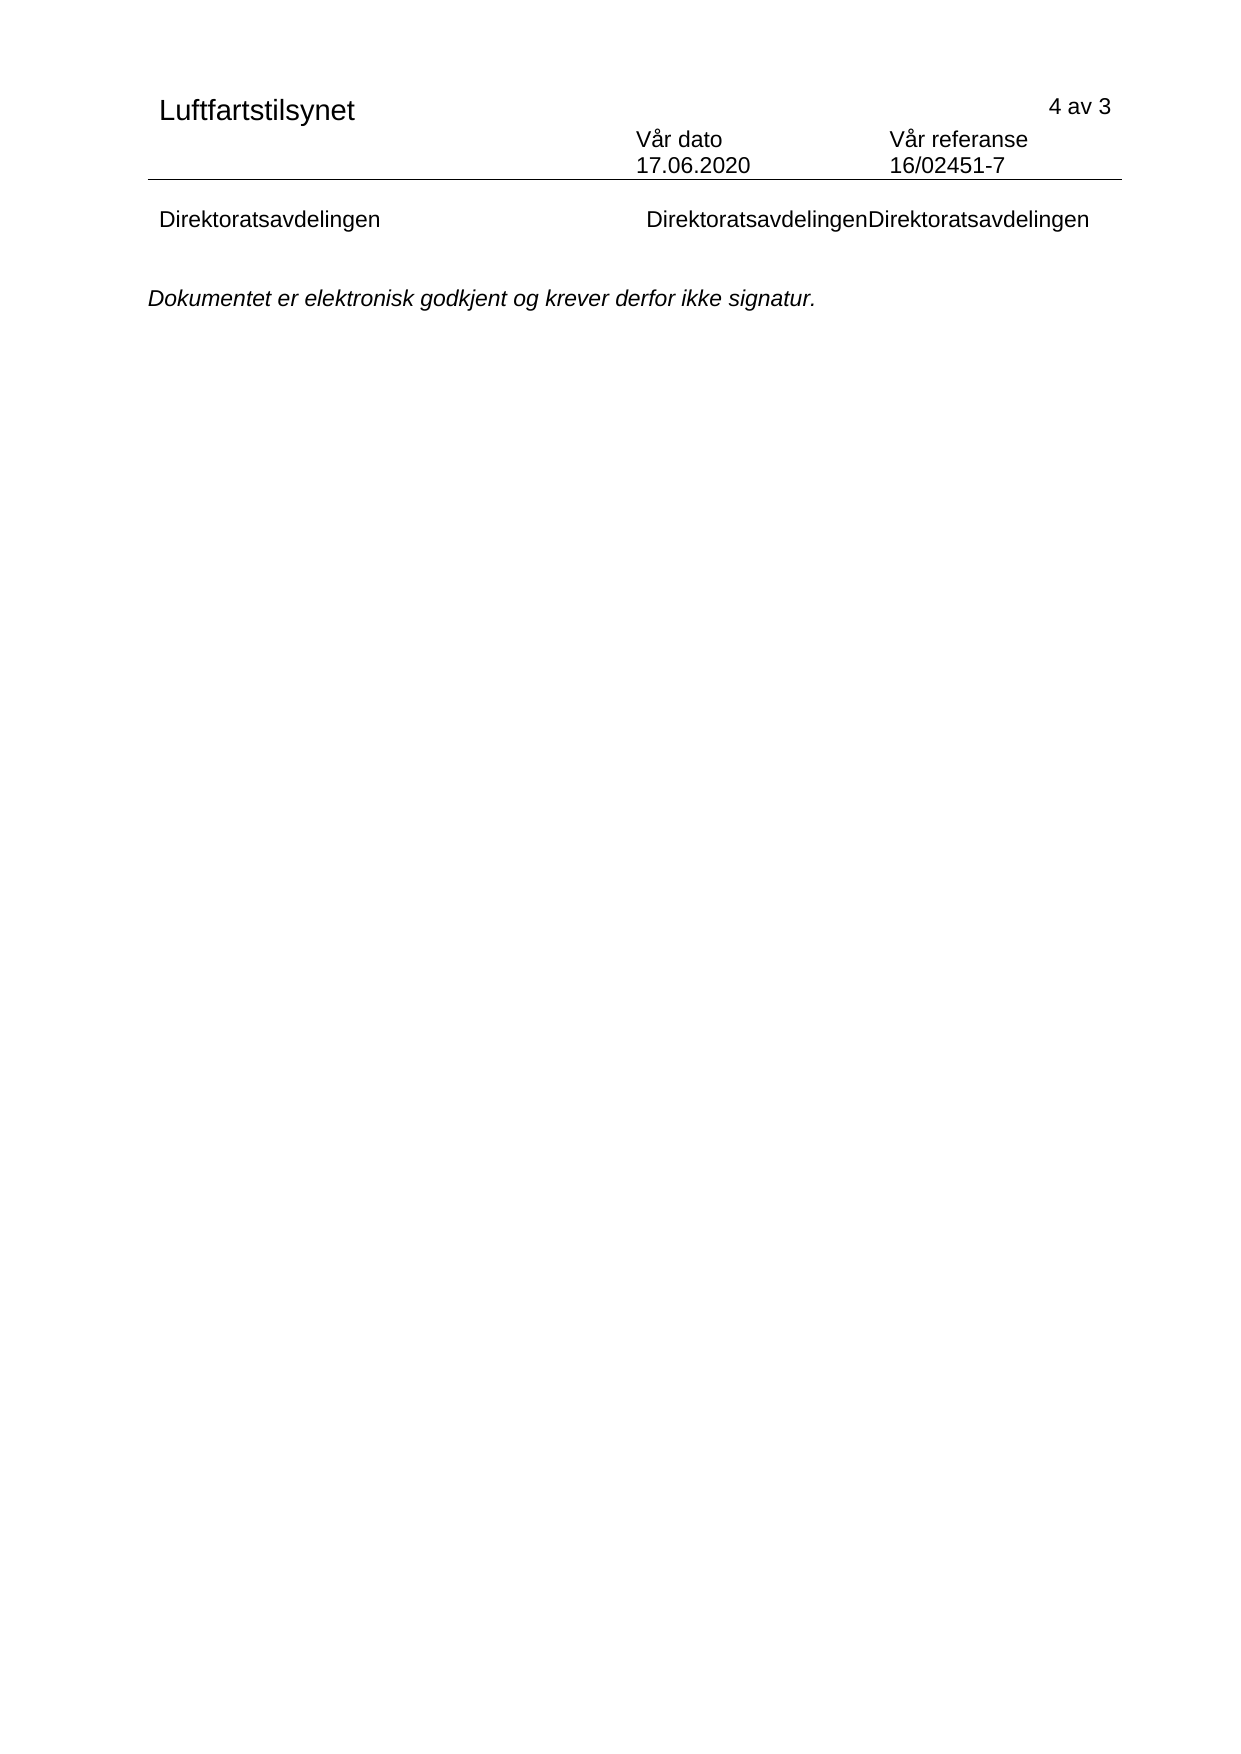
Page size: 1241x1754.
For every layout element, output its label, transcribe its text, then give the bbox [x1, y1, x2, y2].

table_cell Direktoratsavdelingen [635, 206, 1122, 232]
text Dokumentet er elektronisk godkjent og krever derfor ikke signatur. [148, 285, 1122, 311]
